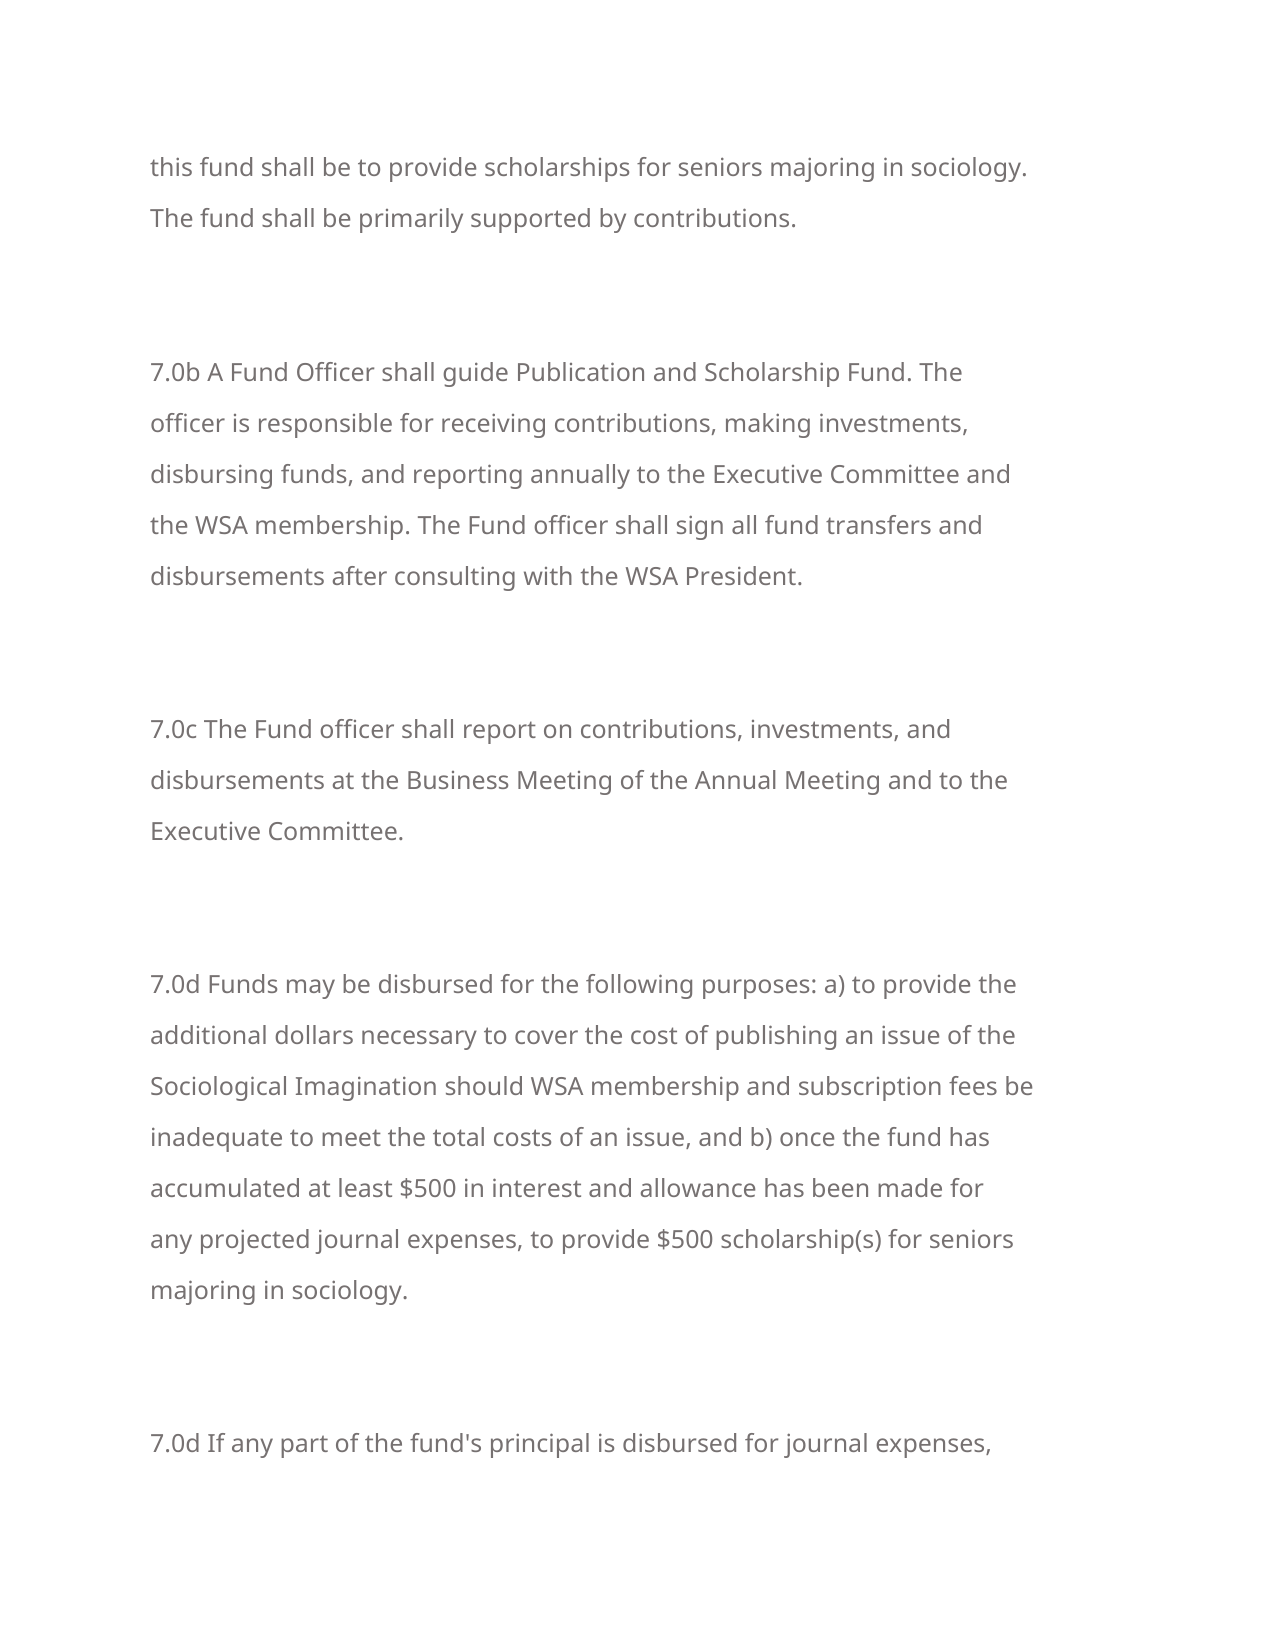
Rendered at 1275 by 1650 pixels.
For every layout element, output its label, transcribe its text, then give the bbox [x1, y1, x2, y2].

text disbursements after consulting with the WSA President. [150, 558, 1125, 592]
text the WSA membership. The Fund officer shall sign all fund transfers and [150, 507, 1125, 541]
text inadequate to meet the total costs of an issue, and b) once the fund has [150, 1120, 1125, 1154]
text accumulated at least $500 in interest and allowance has been made for [150, 1171, 1125, 1205]
text this fund shall be to provide scholarships for seniors majoring in sociology. [150, 150, 1125, 184]
text Sociological Imagination should WSA membership and subscription fees be [150, 1069, 1125, 1103]
text 7.0b A Fund Officer shall guide Publication and Scholarship Fund. The [150, 354, 1125, 388]
text any projected journal expenses, to provide $500 scholarship(s) for seniors [150, 1222, 1125, 1256]
text The fund shall be primarily supported by contributions. [150, 201, 1125, 235]
text Executive Committee. [150, 813, 1125, 848]
text officer is responsible for receiving contributions, making investments, [150, 405, 1125, 439]
text disbursements at the Business Meeting of the Annual Meeting and to the [150, 762, 1125, 797]
text majoring in sociology. [150, 1273, 1125, 1307]
text additional dollars necessary to cover the cost of publishing an issue of the [150, 1018, 1125, 1052]
text 7.0c The Fund officer shall report on contributions, investments, and [150, 711, 1125, 746]
text 7.0d If any part of the fund's principal is disbursed for journal expenses, [150, 1426, 1125, 1460]
text disbursing funds, and reporting annually to the Executive Committee and [150, 456, 1125, 490]
text 7.0d Funds may be disbursed for the following purposes: a) to provide the [150, 967, 1125, 1001]
